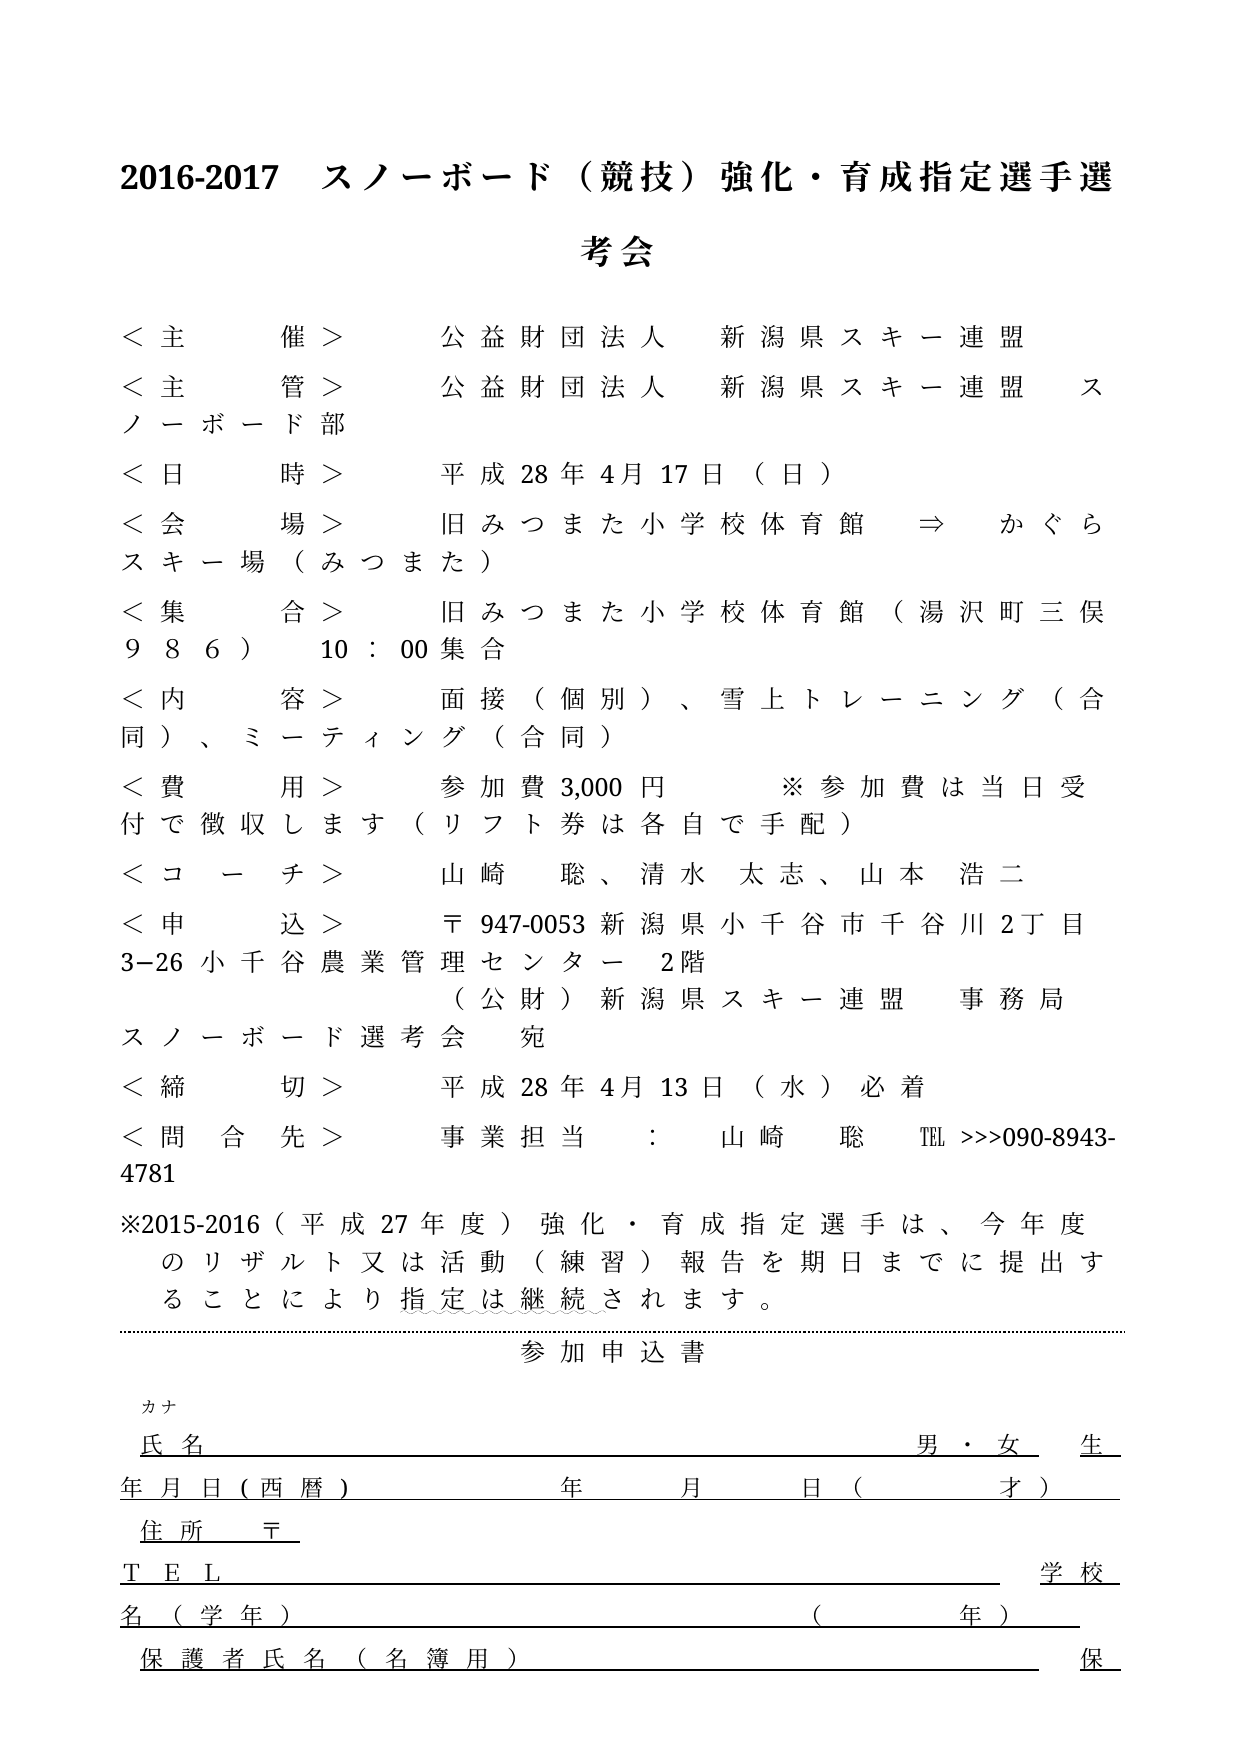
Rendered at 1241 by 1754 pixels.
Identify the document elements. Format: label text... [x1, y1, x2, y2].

text ＜内 容＞ 面接（個別）、雪上トレーニング（合同）、ミーティング（合同） [120, 679, 1120, 754]
text 氏名 男・女 生年月日(西暦) 年 月 日（ 才） [120, 1425, 1120, 1499]
text ＜問 合 先＞ 事業担当 ： 山崎 聡 ℡>>>090-8943-4781 [120, 1117, 1120, 1192]
text ＜主 催＞ 公益財団法人 新潟県スキー連盟 [120, 317, 1120, 354]
text ＜申 込＞ 〒947-0053 新潟県小千谷市千谷川2丁目3−26 小千谷農業管理センター 2階 [120, 904, 1120, 979]
text ＜日 時＞ 平成28年4月17日（日） [120, 454, 1120, 492]
text 2016-2017 スノーボード（競技）強化・育成指定選手選考会 [120, 137, 1120, 287]
text 住所 〒 [120, 1511, 1120, 1548]
text ＜コ ー チ＞ 山崎 聡、清水 太志、山本 浩二 [120, 854, 1120, 892]
text ※2015-2016（平成27年度）強化・育成指定選手は、今年度のリザルト又は活動（練習）報告を期日までに提出することにより指定は継続されます。 [120, 1204, 1120, 1317]
text カナ [120, 1388, 1120, 1425]
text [120, 1638, 1120, 1676]
text ＜締 切＞ 平成28年4月13日（水）必着 [120, 1067, 1120, 1104]
text ＜会 場＞ 旧みつまた小学校体育館 ⇒ かぐらスキー場（みつまた） [120, 504, 1120, 579]
text ＴＥＬ 学校名（学年） （ 年） [120, 1553, 1120, 1634]
text ＜主 管＞ 公益財団法人 新潟県スキー連盟 スノーボード部 [120, 367, 1120, 442]
text ＜集 合＞ 旧みつまた小学校体育館（湯沢町三俣９８６） 10：00集合 [120, 592, 1120, 667]
text 参加申込書 [120, 1332, 1120, 1370]
text （公財）新潟県スキー連盟 事務局 スノーボード選考会 宛 [120, 979, 1120, 1054]
text ＜費 用＞ 参加費3,000円 ※参加費は当日受付で徴収します（リフト券は各自で手配） [120, 767, 1120, 842]
